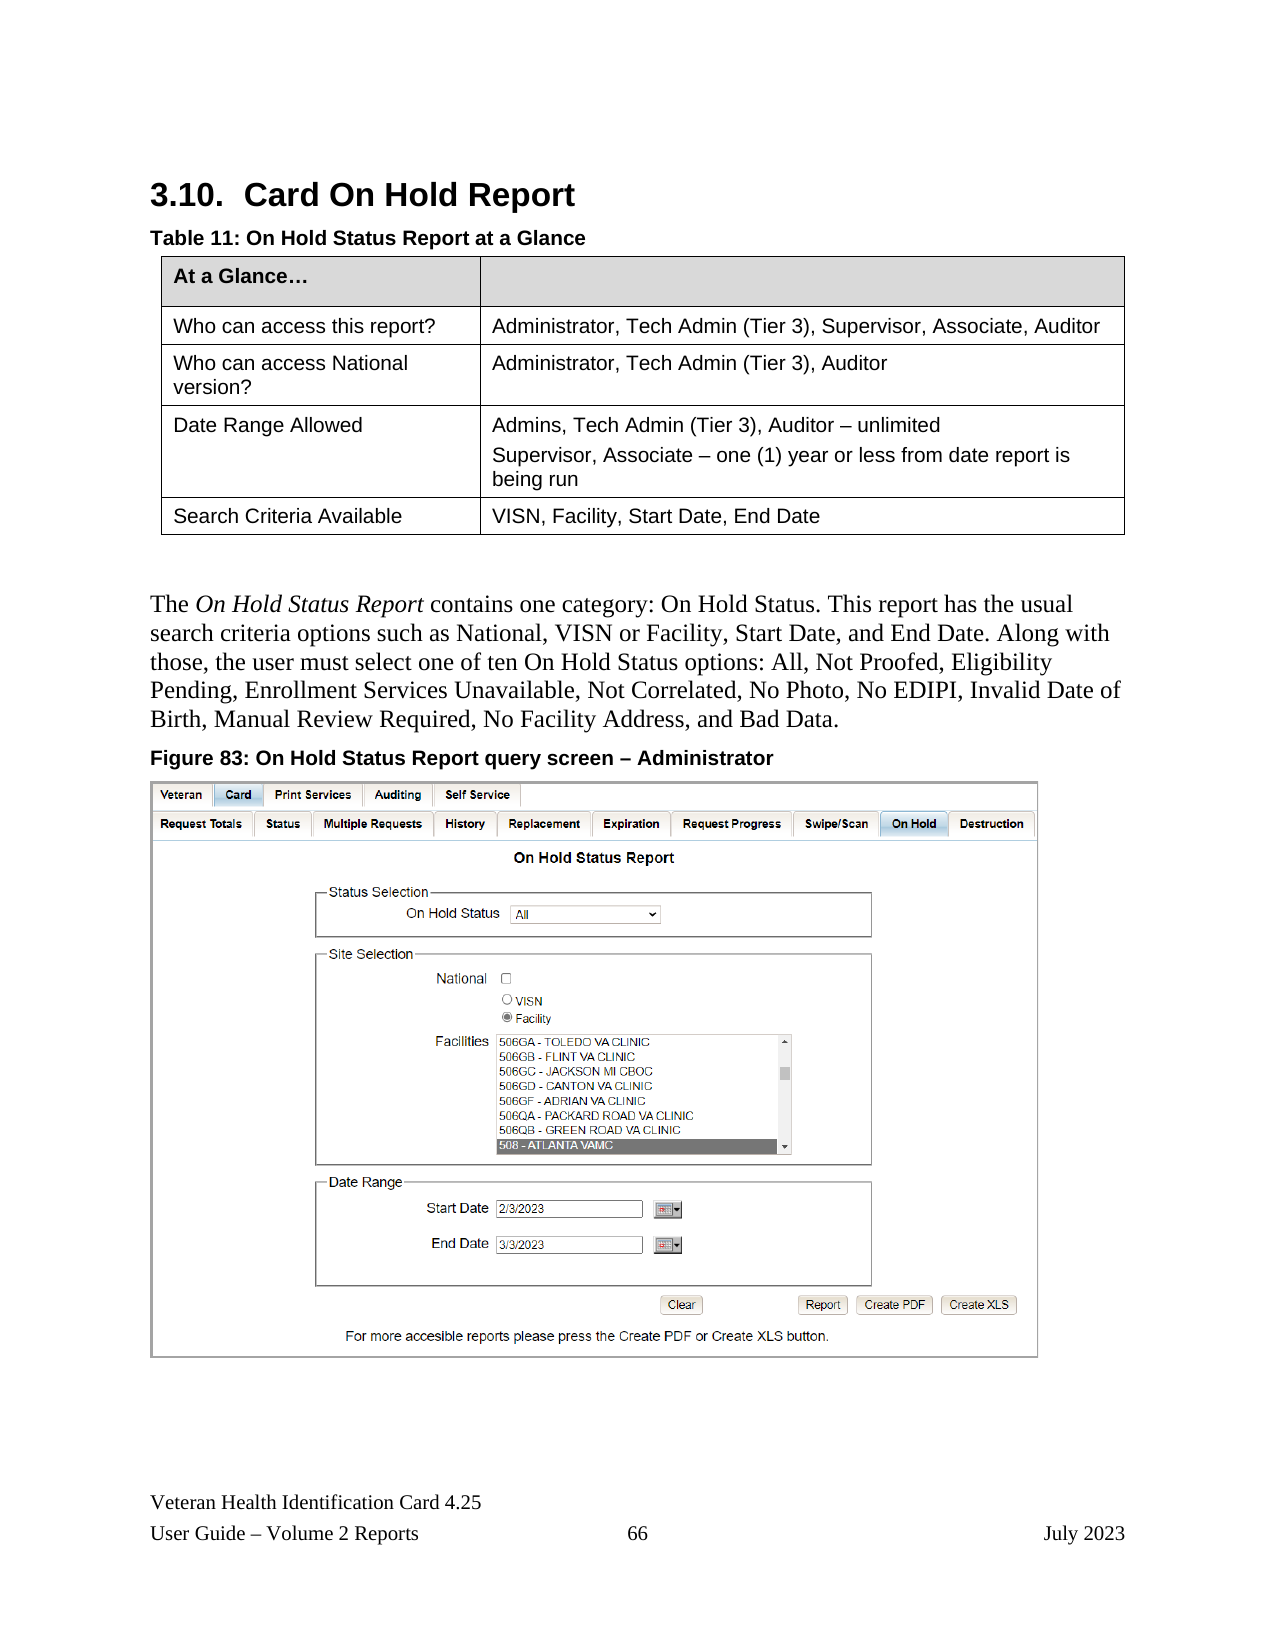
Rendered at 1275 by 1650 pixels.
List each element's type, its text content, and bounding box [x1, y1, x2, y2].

picture [150, 781, 1039, 1358]
table_header [481, 257, 1124, 306]
table_cell Administrator, Tech Admin (Tier 3), Supervisor, Associate, Auditor [481, 307, 1124, 344]
table_cell Who can access this report? [162, 307, 480, 344]
table_header At a Glance… [162, 257, 480, 306]
text Table 11: On Hold Status Report at a Glance [150, 226, 1125, 250]
table_cell Who can access National version? [162, 345, 480, 405]
table_cell VISN, Facility, Start Date, End Date [481, 498, 1124, 534]
subtitle Card On Hold Report [150, 175, 1125, 213]
text The On Hold Status Report contains one category: On Hold Status. This report has the usual search criteria options such as National, VISN or Facility, Start Date, and End Date. Along with those, the user must select one of ten On Hold Status options: All, Not Proofed, Eligibility Pending, Enrollment Services Unavailable, Not Correlated, No Photo, No EDIPI, Invalid Date of Birth, Manual Review Required, No Facility Address, and Bad Data. [150, 589, 1125, 733]
table_cell Date Range Allowed [162, 406, 480, 497]
table_cell Administrator, Tech Admin (Tier 3), Auditor [481, 345, 1124, 405]
table_cell Admins, Tech Admin (Tier 3), Auditor – unlimited Supervisor, Associate – one (1) year or less from date report is being run [481, 406, 1124, 497]
table_cell Search Criteria Available [162, 498, 480, 534]
